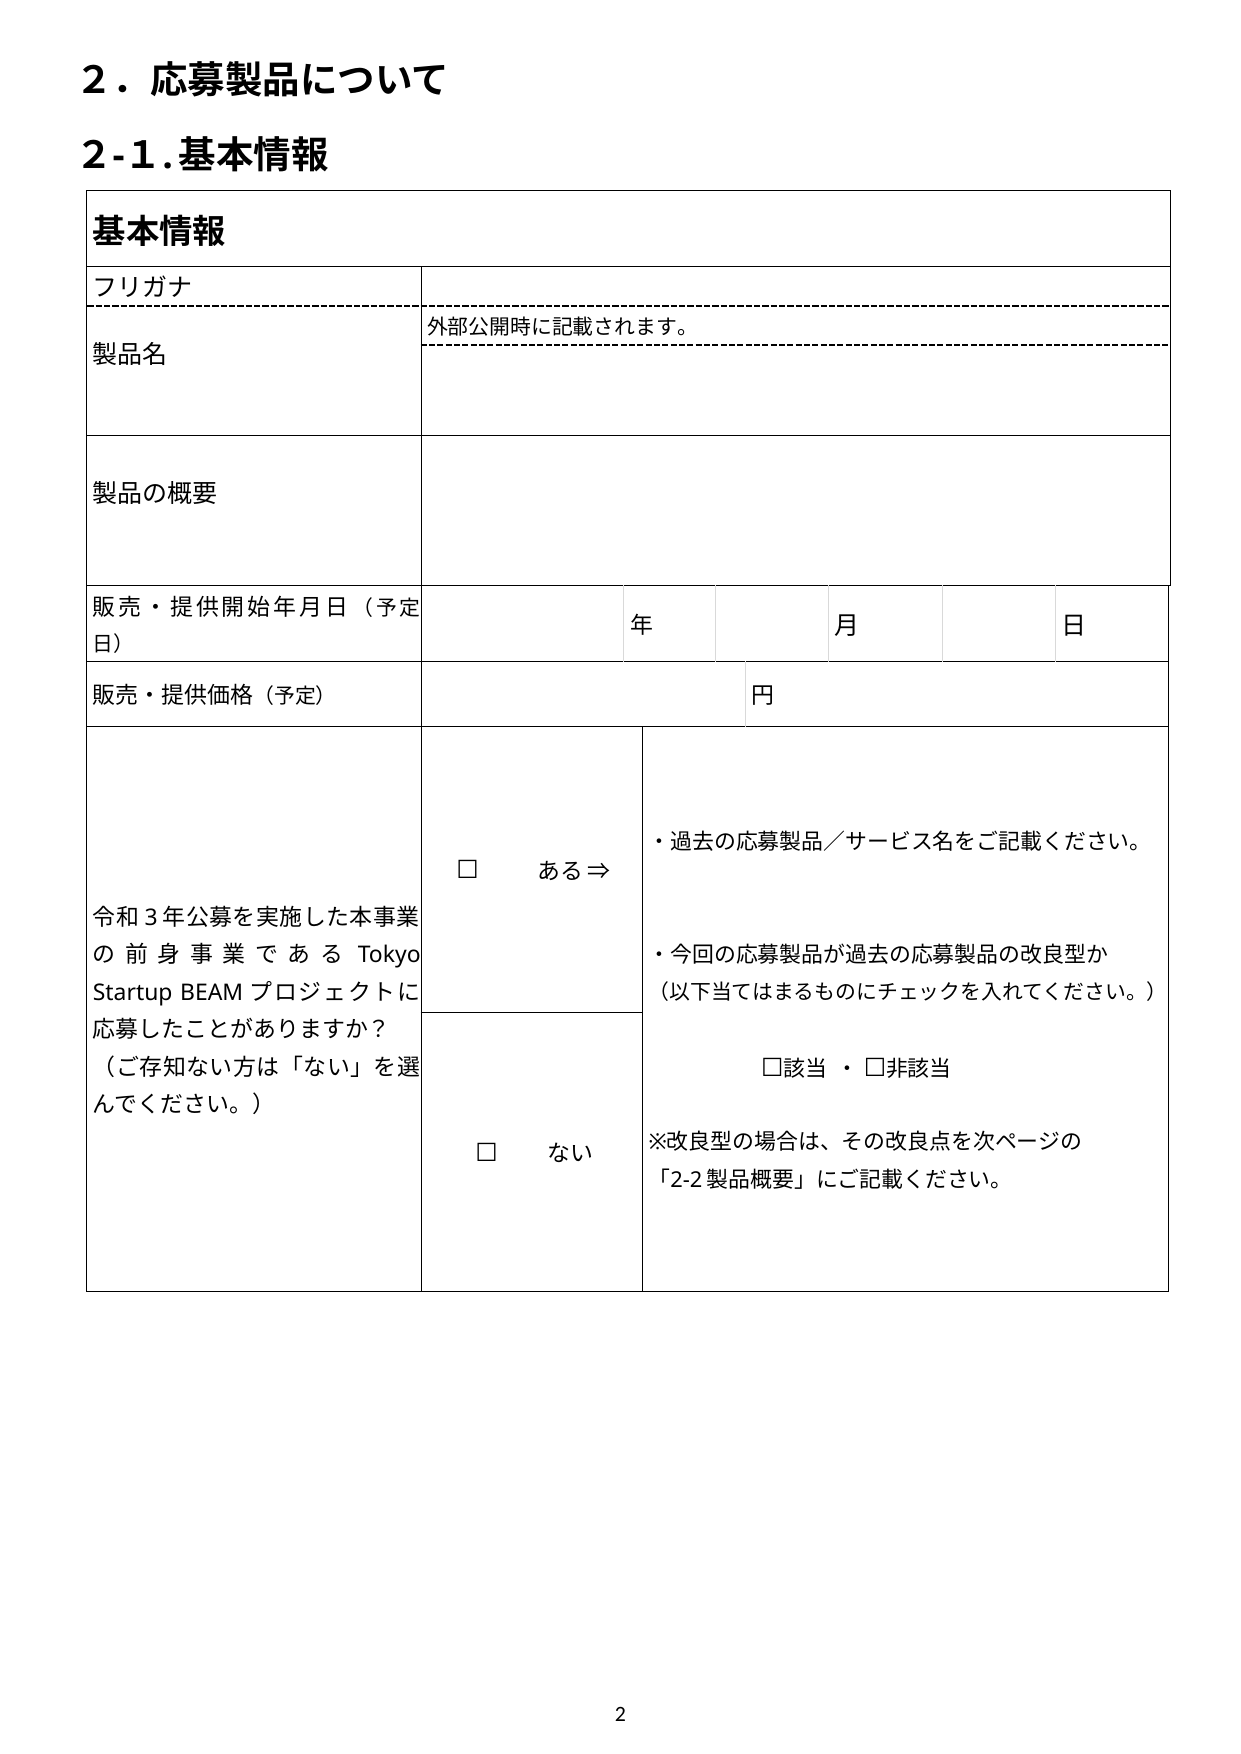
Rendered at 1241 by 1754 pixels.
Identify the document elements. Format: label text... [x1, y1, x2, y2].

table_cell ・過去の応募製品／サービス名をご記載ください。 ・今回の応募製品が過去の応募製品の改良型か （以下当てはまるものにチェックを入れてください。） 該当 ・ 非該当 ※改良型の場合は、その改良点を次ページの 「2-2製品概要」にご記載ください。 [643, 727, 1168, 1291]
table_cell 円 [746, 662, 790, 726]
table_cell 販売・提供開始年月日（予定日） [87, 586, 421, 661]
table_cell [422, 662, 745, 726]
table_cell 販売・提供価格（予定） [87, 662, 421, 726]
table_cell [422, 727, 508, 1012]
table_cell 令和3年公募を実施した本事業の前身事業であるTokyo Startup BEAMプロジェクトに応募したことがありますか？ （ご存知ない方は「ない」を選んでください。） [87, 727, 421, 1291]
table_cell ある ⇒ [508, 727, 642, 1012]
table_cell [422, 586, 623, 661]
table_cell 月 [829, 586, 942, 661]
table_cell ない [422, 1013, 642, 1291]
table_cell [422, 344, 1170, 435]
table_cell [422, 436, 1170, 585]
table_cell フリガナ [87, 267, 421, 305]
table_cell 製品の概要 [87, 436, 421, 585]
text ２-１. 基本情報 [75, 115, 1165, 190]
table_cell 日 [1056, 586, 1168, 661]
subtitle ２．応募製品について [75, 40, 1165, 115]
table_header 基本情報 [87, 191, 1170, 266]
table_cell 年 [624, 586, 715, 661]
table_cell [716, 586, 828, 661]
table_cell [943, 586, 1055, 661]
table_cell [790, 662, 1168, 726]
table_cell [422, 267, 1170, 305]
table_cell 製品名 [87, 305, 421, 435]
table_cell 外部公開時に記載されます。 [422, 305, 1170, 344]
